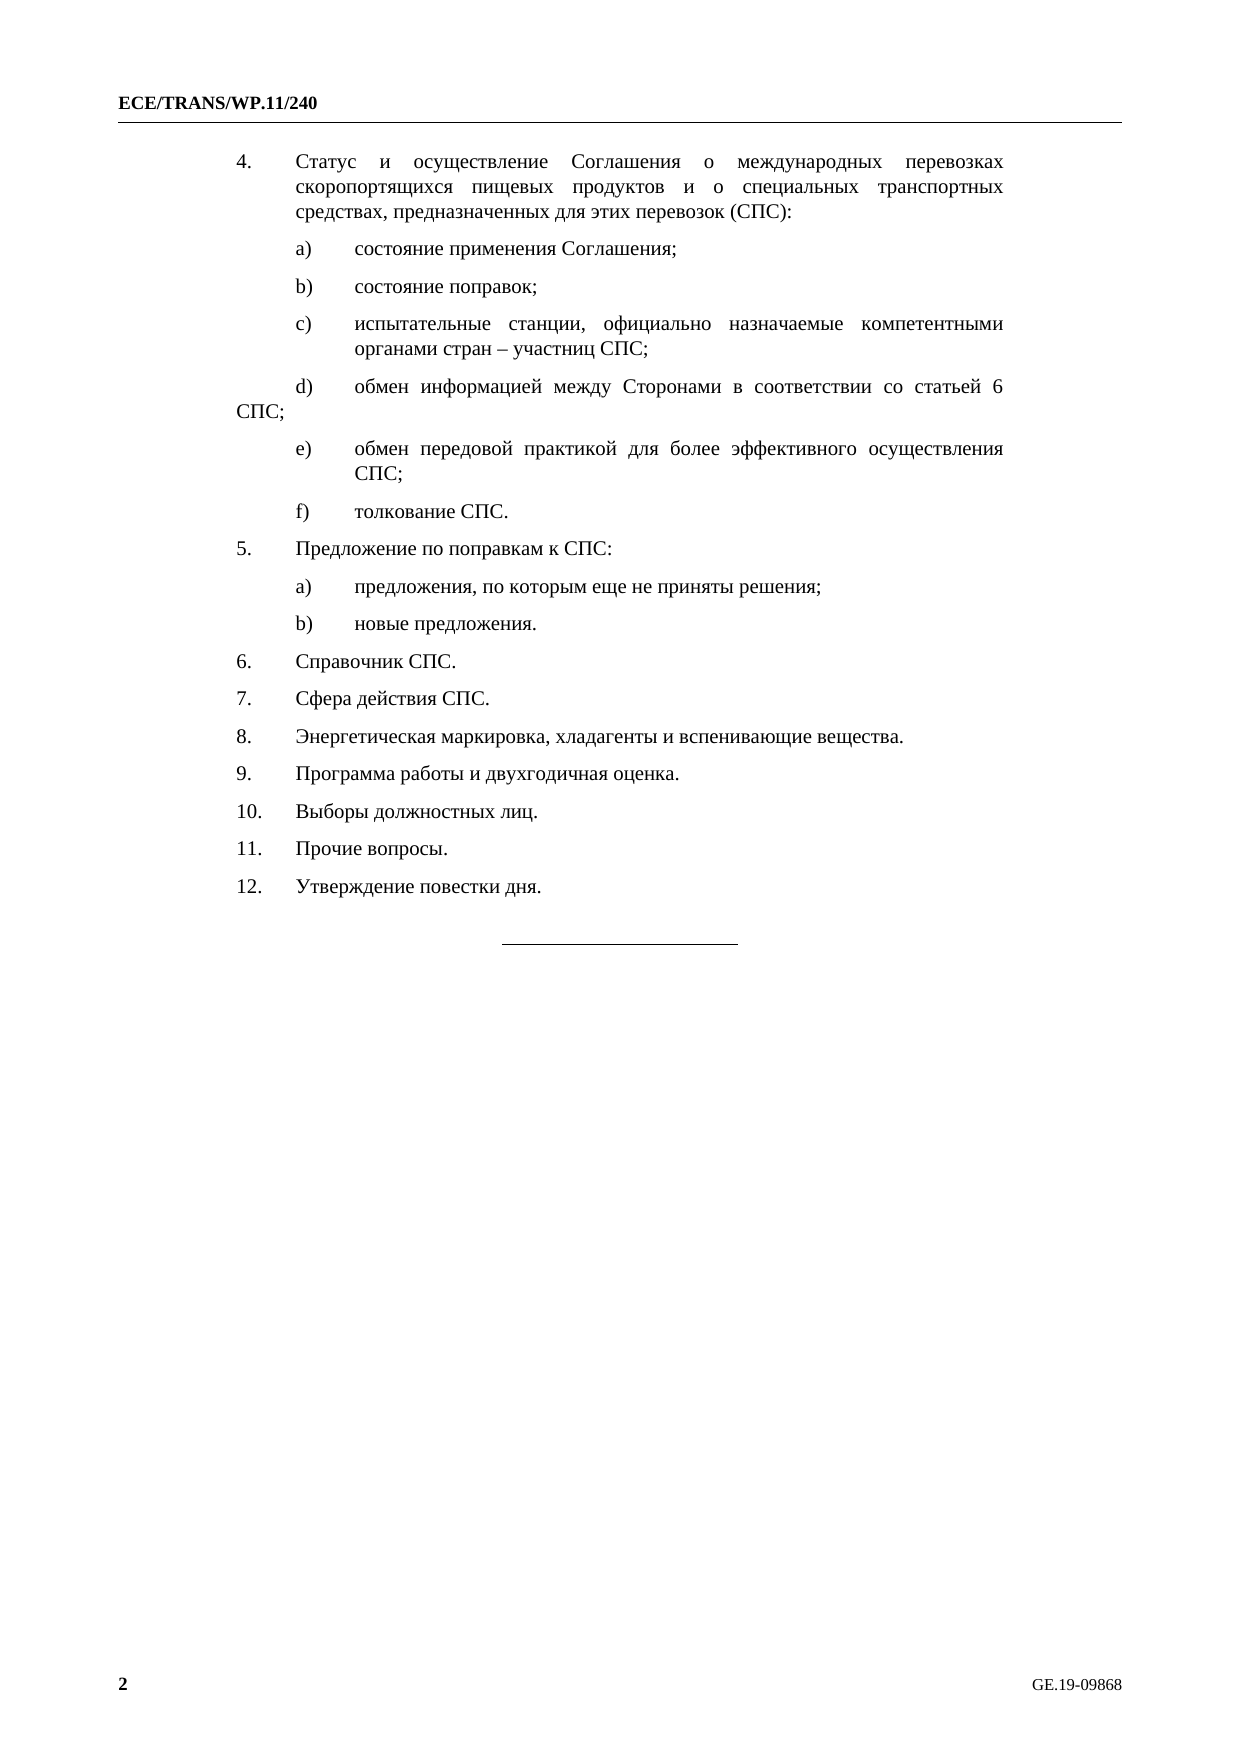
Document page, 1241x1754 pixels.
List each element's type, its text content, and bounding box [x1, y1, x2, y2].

text 11. Прочие вопросы. [236, 835, 1004, 860]
text b) новые предложения. [236, 610, 1004, 635]
text 4. Статус и осуществление Соглашения о международных перевозках скоропортящихся пищевых продуктов и о специальных транспортных средствах, предназначенных для этих перевозок (СПС): [236, 148, 1004, 223]
text 9. Программа работы и двухгодичная оценка. [236, 760, 1004, 785]
text 12. Утверждение повестки дня. [236, 873, 1004, 898]
text e) обмен передовой практикой для более эффективного осуществления СПС; [295, 435, 1004, 485]
text 10. Выборы должностных лиц. [236, 798, 1004, 823]
text а) предложения, по которым еще не приняты решения; [236, 573, 1004, 598]
text d) обмен информацией между Сторонами в соответствии со статьей 6 СПС; [236, 373, 1004, 423]
text 5. Предложение по поправкам к СПС: [236, 535, 1004, 560]
text а) состояние применения Соглашения; [236, 235, 1004, 260]
text с) испытательные станции, официально назначаемые компетентными органами стран – участниц СПС; [295, 310, 1004, 360]
text f) толкование СПС. [236, 498, 1004, 523]
text b) состояние поправок; [236, 273, 1004, 298]
text 8. Энергетическая маркировка, хладагенты и вспенивающие вещества. [236, 723, 1004, 748]
text 6. Справочник СПС. [236, 648, 1004, 673]
text 7. Сфера действия СПС. [236, 685, 1004, 710]
